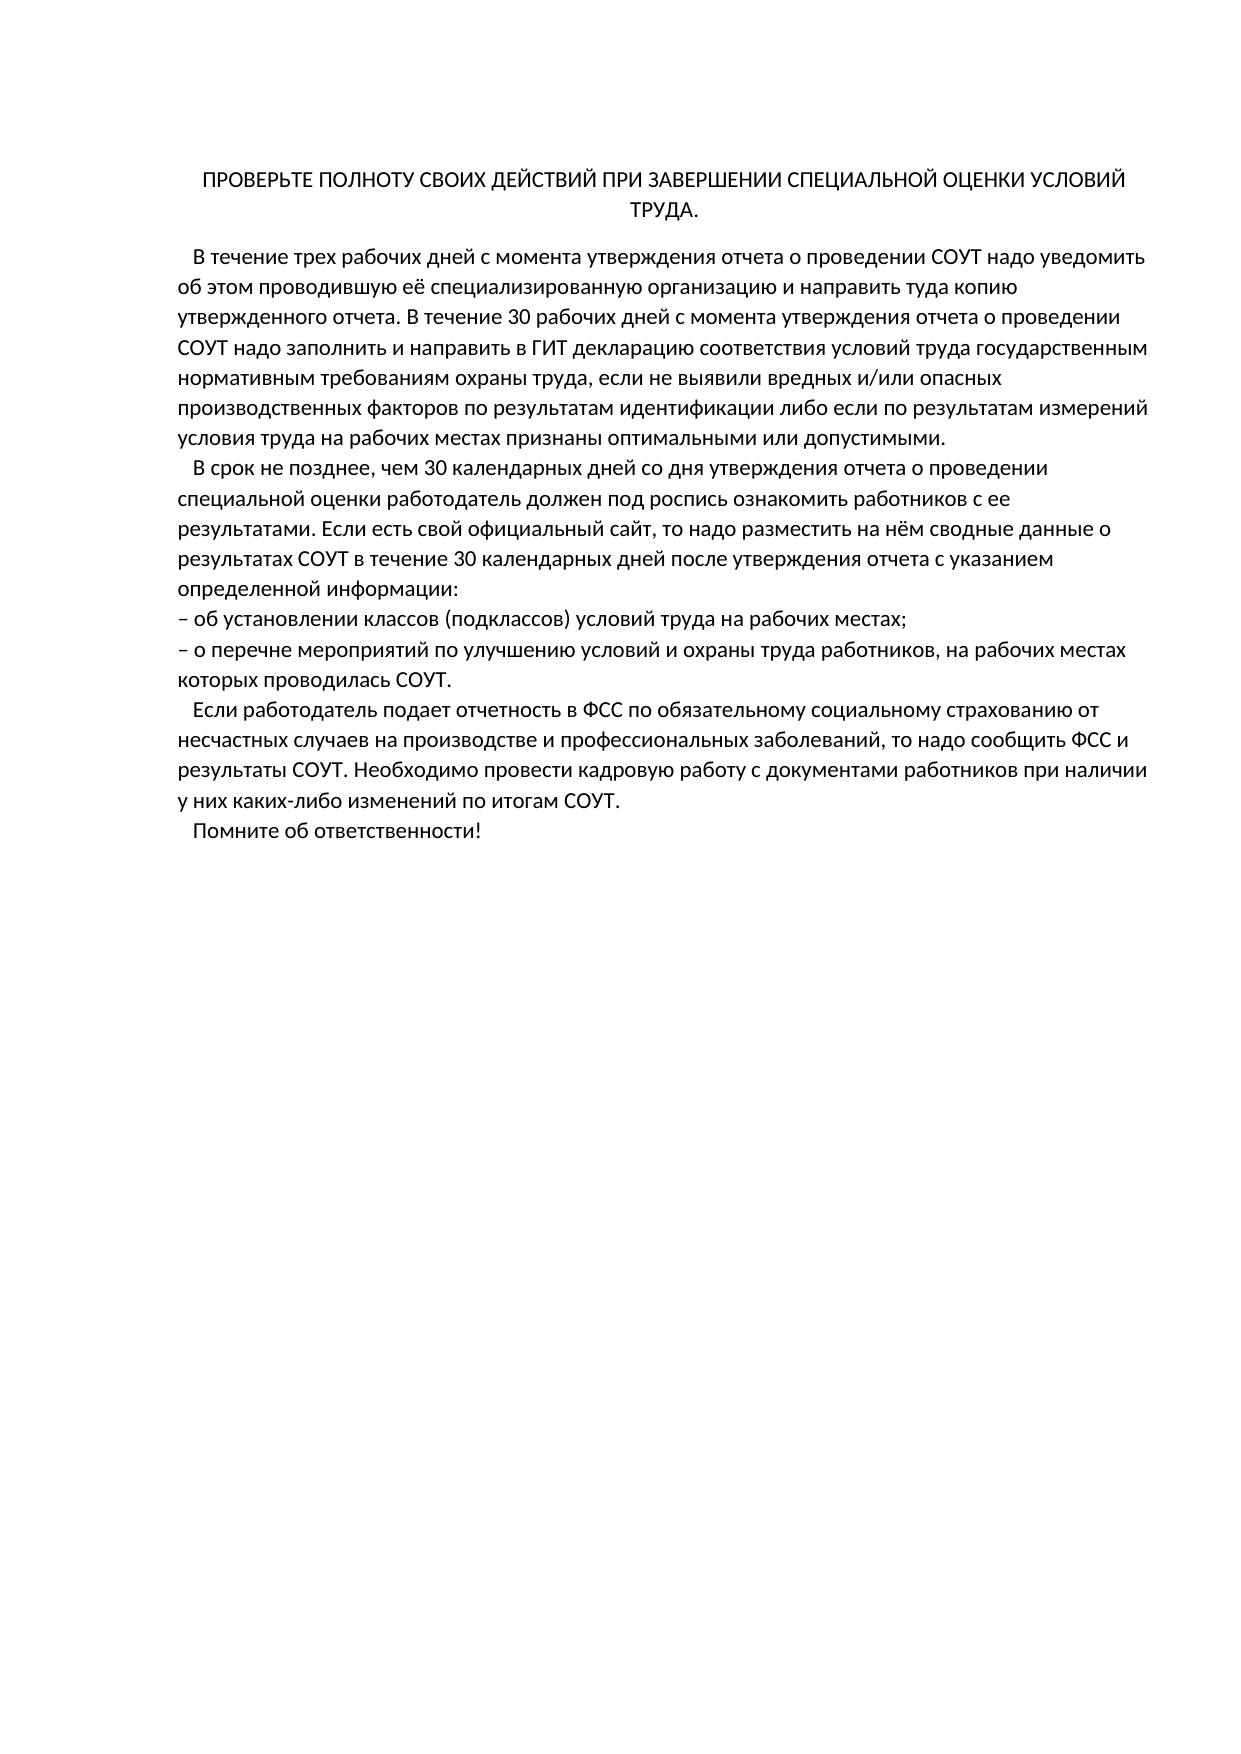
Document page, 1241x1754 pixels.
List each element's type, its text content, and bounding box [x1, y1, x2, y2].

text В срок не позднее, чем 30 календарных дней со дня утверждения отчета о проведении специальной оценки работодатель должен под роспись ознакомить работников с ее результатами. Если есть свой официальный сайт, то надо разместить на нём сводные данные о результатах СОУТ в течение 30 календарных дней после утверждения отчета с указанием определенной информации: [177, 453, 1152, 602]
text Если работодатель подает отчетность в ФСС по обязательному социальному страхованию от несчастных случаев на производстве и профессиональных заболеваний, то надо сообщить ФСС и результаты СОУТ. Необходимо провести кадровую работу с документами работников при наличии у них каких-либо изменений по итогам СОУТ. [177, 695, 1152, 814]
text – об установлении классов (подклассов) условий труда на рабочих местах; [177, 604, 1152, 633]
text ПРОВЕРЬТЕ ПОЛНОТУ СВОИХ ДЕЙСТВИЙ ПРИ ЗАВЕРШЕНИИ СПЕЦИАЛЬНОЙ ОЦЕНКИ УСЛОВИЙ ТРУДА. [177, 165, 1152, 223]
text Помните об ответственности! [177, 816, 1152, 844]
text – о перечне мероприятий по улучшению условий и охраны труда работников, на рабочих местах которых проводилась СОУТ. [177, 635, 1152, 693]
text В течение трех рабочих дней с момента утверждения отчета о проведении СОУТ надо уведомить об этом проводившую её специализированную организацию и направить туда копию утвержденного отчета. В течение 30 рабочих дней с момента утверждения отчета о проведении СОУТ надо заполнить и направить в ГИТ декларацию соответствия условий труда государственным нормативным требованиям охраны труда, если не выявили вредных и/или опасных производственных факторов по результатам идентификации либо если по результатам измерений условия труда на рабочих местах признаны оптимальными или допустимыми. [177, 242, 1152, 451]
